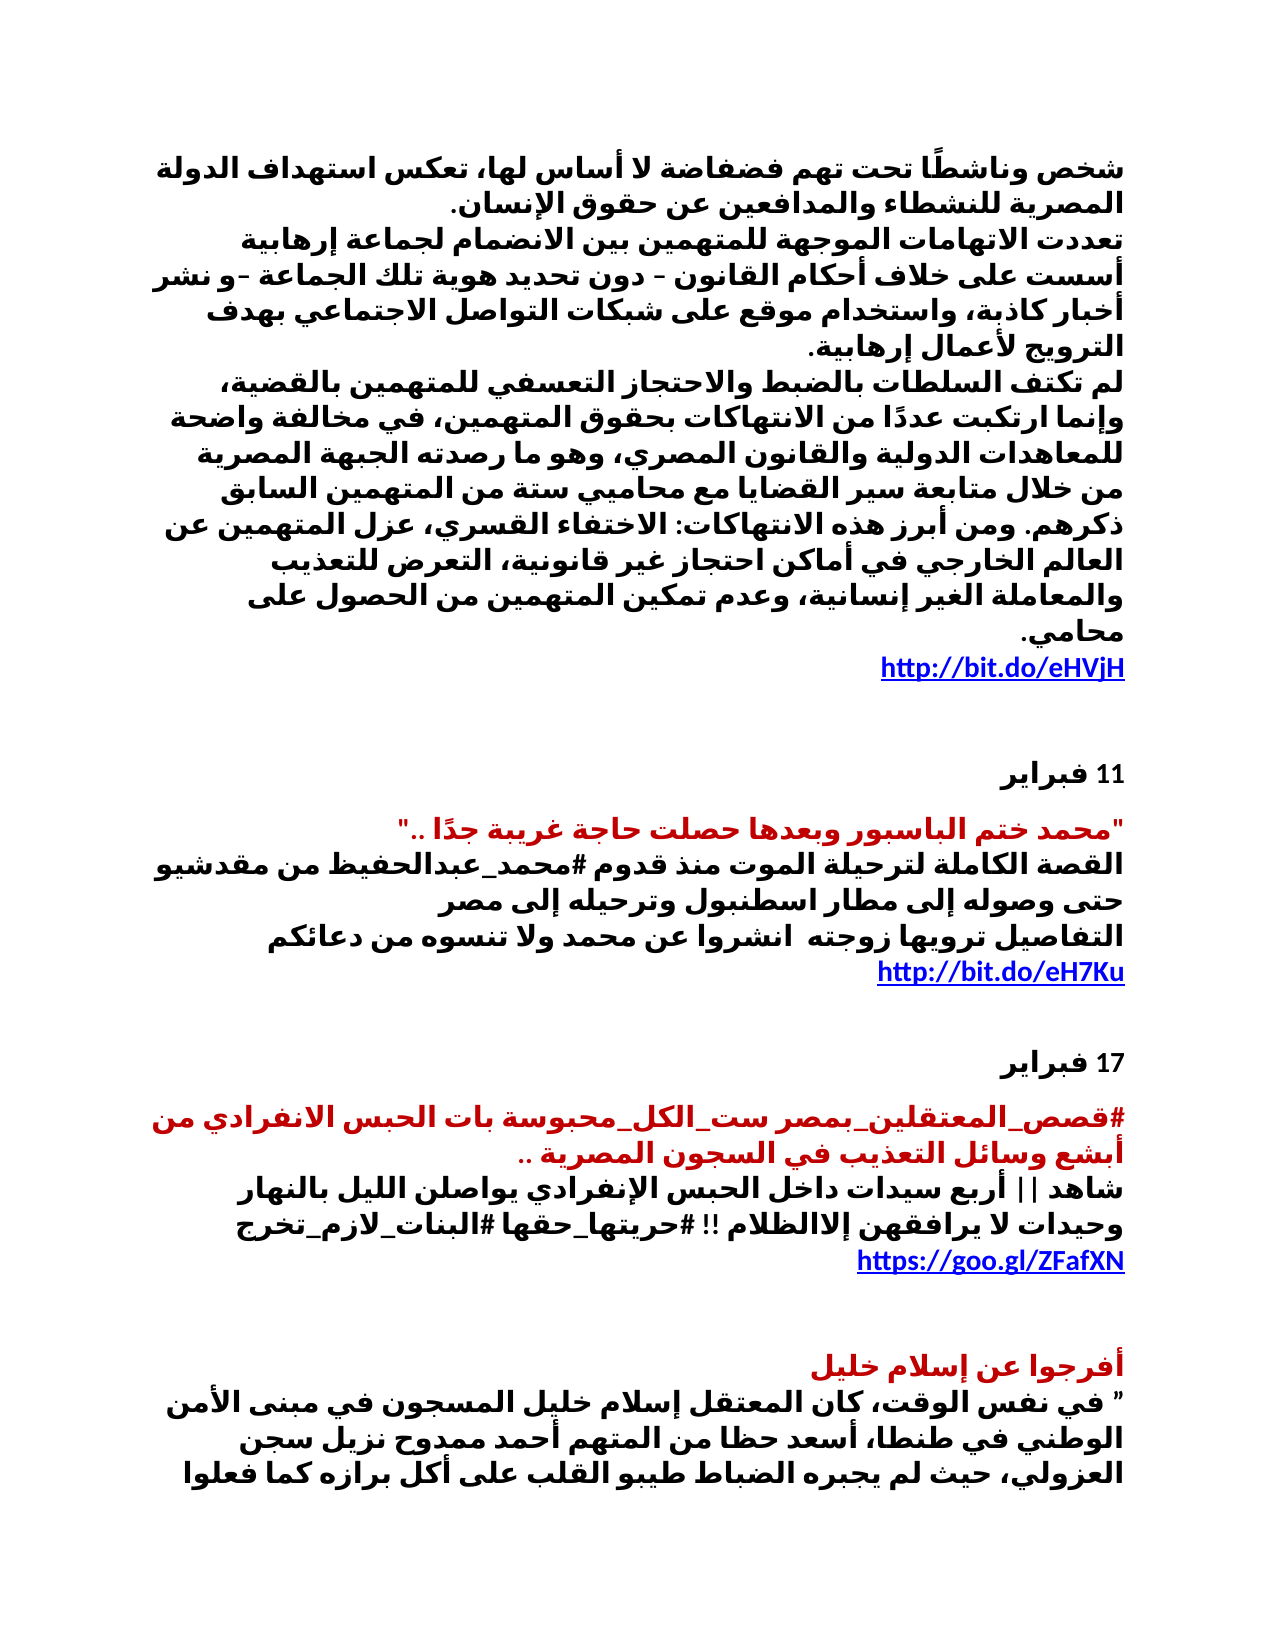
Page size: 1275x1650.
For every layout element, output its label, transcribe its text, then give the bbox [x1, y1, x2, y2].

text تعددت الاتهامات الموجهة للمتهمين بين الانضمام لجماعة إرهابية أسست على خلاف أحكام القانون – دون تحديد هوية تلك الجماعة –و نشر أخبار كاذبة، واستخدام موقع على شبكات التواصل الاجتماعي بهدف الترويج لأعمال إرهابية. [150, 221, 1125, 364]
text "محمد ختم الباسبور وبعدها حصلت حاجة غريبة جدًا .." [150, 811, 1125, 846]
text #قصص_المعتقلين_بمصر ست_الكل_محبوسة بات الحبس الانفرادي من أبشع وسائل التعذيب في السجون المصرية .. [150, 1099, 1125, 1170]
text https://goo.gl/ZFafXN [150, 1242, 1125, 1277]
text 11 فبراير [150, 756, 1125, 791]
text القصة الكاملة لترحيلة الموت منذ قدوم #محمد_عبدالحفيظ من مقدشيو حتى وصوله إلى مطار اسطنبول وترحيله إلى مصر [150, 846, 1125, 918]
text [150, 1384, 1125, 1491]
text لم تكتف السلطات بالضبط والاحتجاز التعسفي للمتهمين بالقضية، وإنما ارتكبت عددًا من الانتهاكات بحقوق المتهمين، في مخالفة واضحة للمعاهدات الدولية والقانون المصري، وهو ما رصدته الجبهة المصرية من خلال متابعة سير القضايا مع محاميي ستة من المتهمين السابق ذكرهم. ومن أبرز هذه الانتهاكات: الاختفاء القسري، عزل المتهمين عن العالم الخارجي في أماكن احتجاز غير قانونية، التعرض للتعذيب والمعاملة الغير إنسانية، وعدم تمكين المتهمين من الحصول على محامي. [150, 364, 1125, 649]
text http://bit.do/eHVjH [150, 649, 1125, 684]
text http://bit.do/eH7Ku [150, 953, 1125, 989]
text التفاصيل ترويها زوجته انشروا عن محمد ولا تنسوه من دعائكم [150, 918, 1125, 953]
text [150, 150, 1125, 221]
text شاهد || أربع سيدات داخل الحبس الإنفرادي يواصلن الليل بالنهار وحيدات لا يرافقهن إلاالظلام !! #حريتها_حقها #البنات_لازم_تخرج [150, 1170, 1125, 1242]
text أفرجوا عن إسلام خليل [150, 1348, 1125, 1384]
text 17 فبراير [150, 1044, 1125, 1079]
